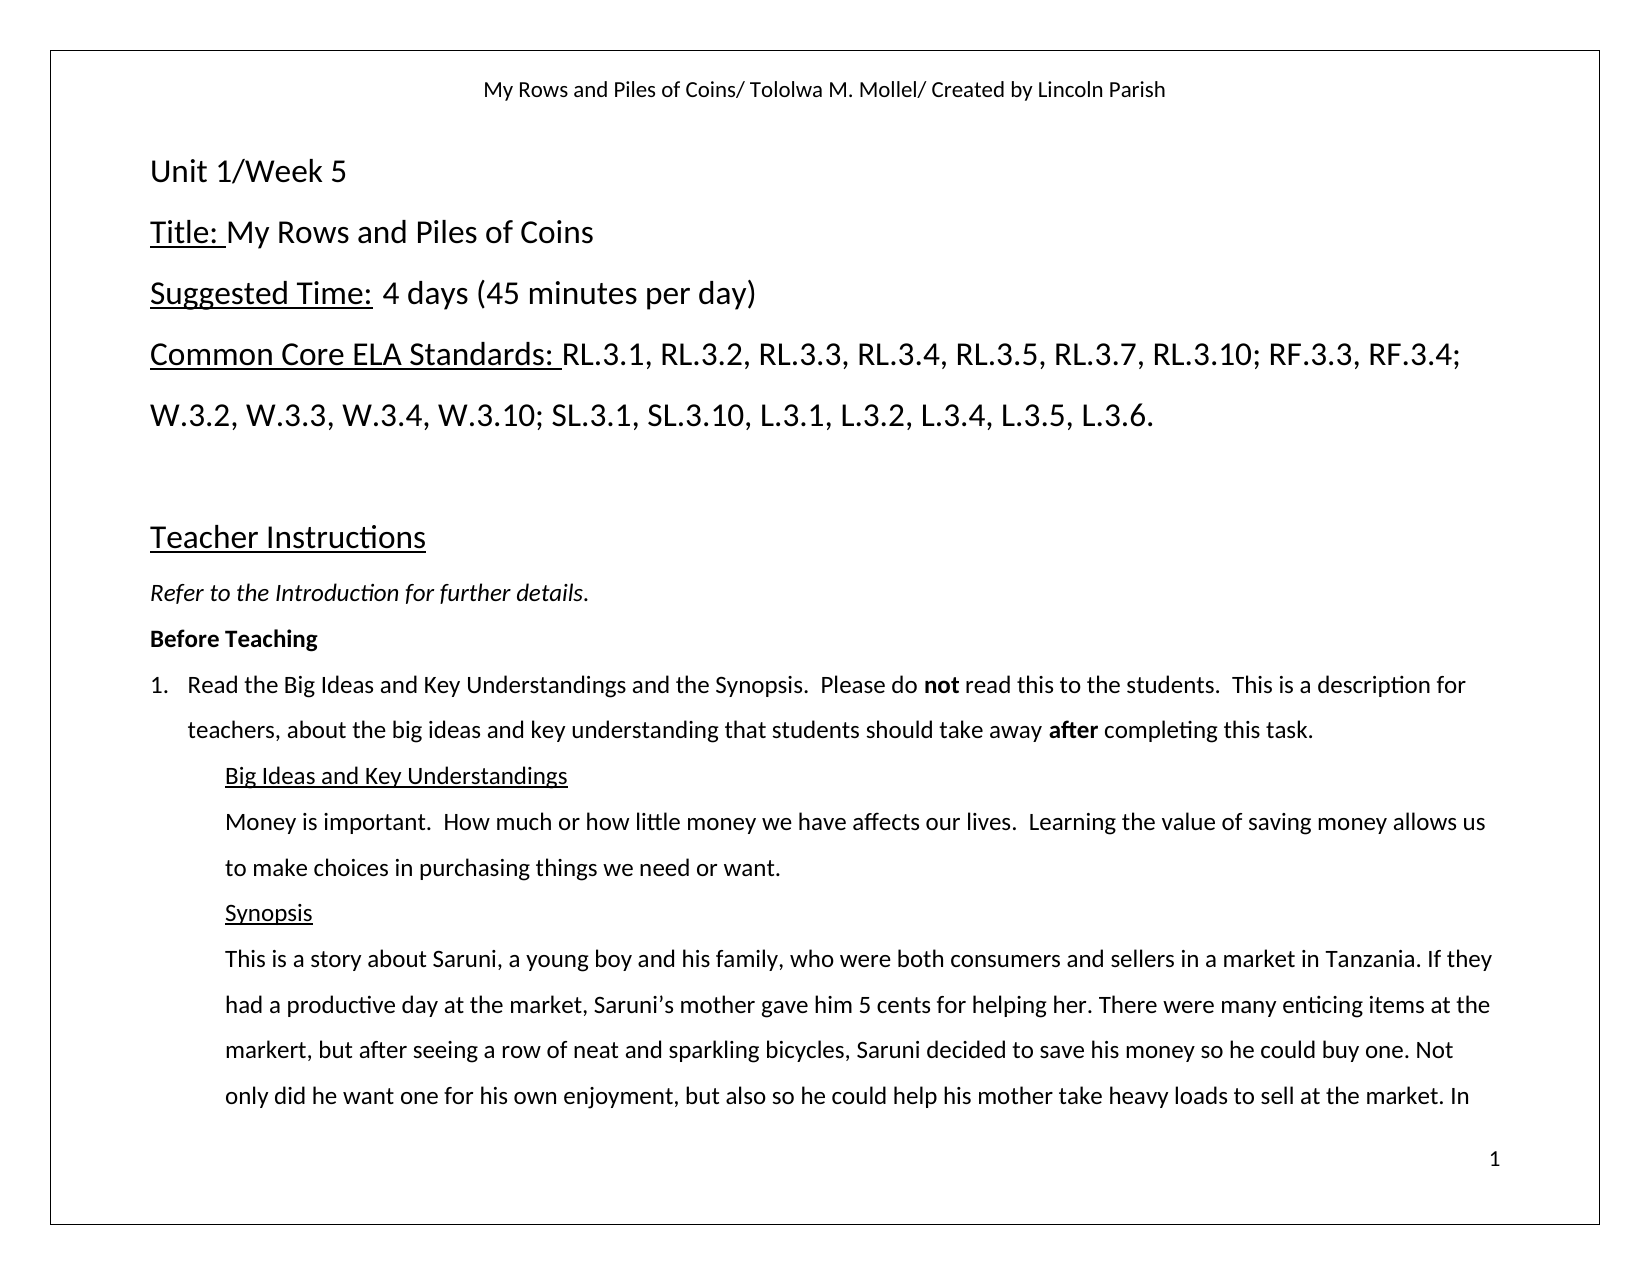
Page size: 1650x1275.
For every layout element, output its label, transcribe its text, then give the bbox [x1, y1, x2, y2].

text Suggested Time: 4 days (45 minutes per day) [150, 272, 1500, 313]
text Before Teaching [150, 623, 1500, 653]
text Refer to the Introduction for further details. [150, 577, 1500, 608]
text Big Ideas and Key Understandings [150, 760, 1500, 791]
text Title: My Rows and Piles of Coins [150, 211, 1500, 252]
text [225, 943, 1500, 1111]
text Unit 1/Week 5 [150, 150, 1500, 191]
text Common Core ELA Standards: RL.3.1, RL.3.2, RL.3.3, RL.3.4, RL.3.5, RL.3.7, RL.3.10; RF.3.3, RF.3.4; W.3.2, W.3.3, W.3.4, W.3.10; SL.3.1, SL.3.10, L.3.1, L.3.2, L.3.4, L.3.5, L.3.6. [150, 333, 1500, 435]
text Synopsis [187, 897, 1500, 928]
text to make choices in purchasing things we need or want. [187, 852, 1500, 882]
text Money is important. How much or how little money we have affects our lives. Learning the value of saving money allows us [187, 806, 1500, 836]
text Teacher Instructions [150, 516, 1500, 557]
list Read the Big Ideas and Key Understandings and the Synopsis. Please do not read this to the students. This is a description for teachers, about the big ideas and key understanding that students should take away after completing this task. [150, 669, 1500, 745]
